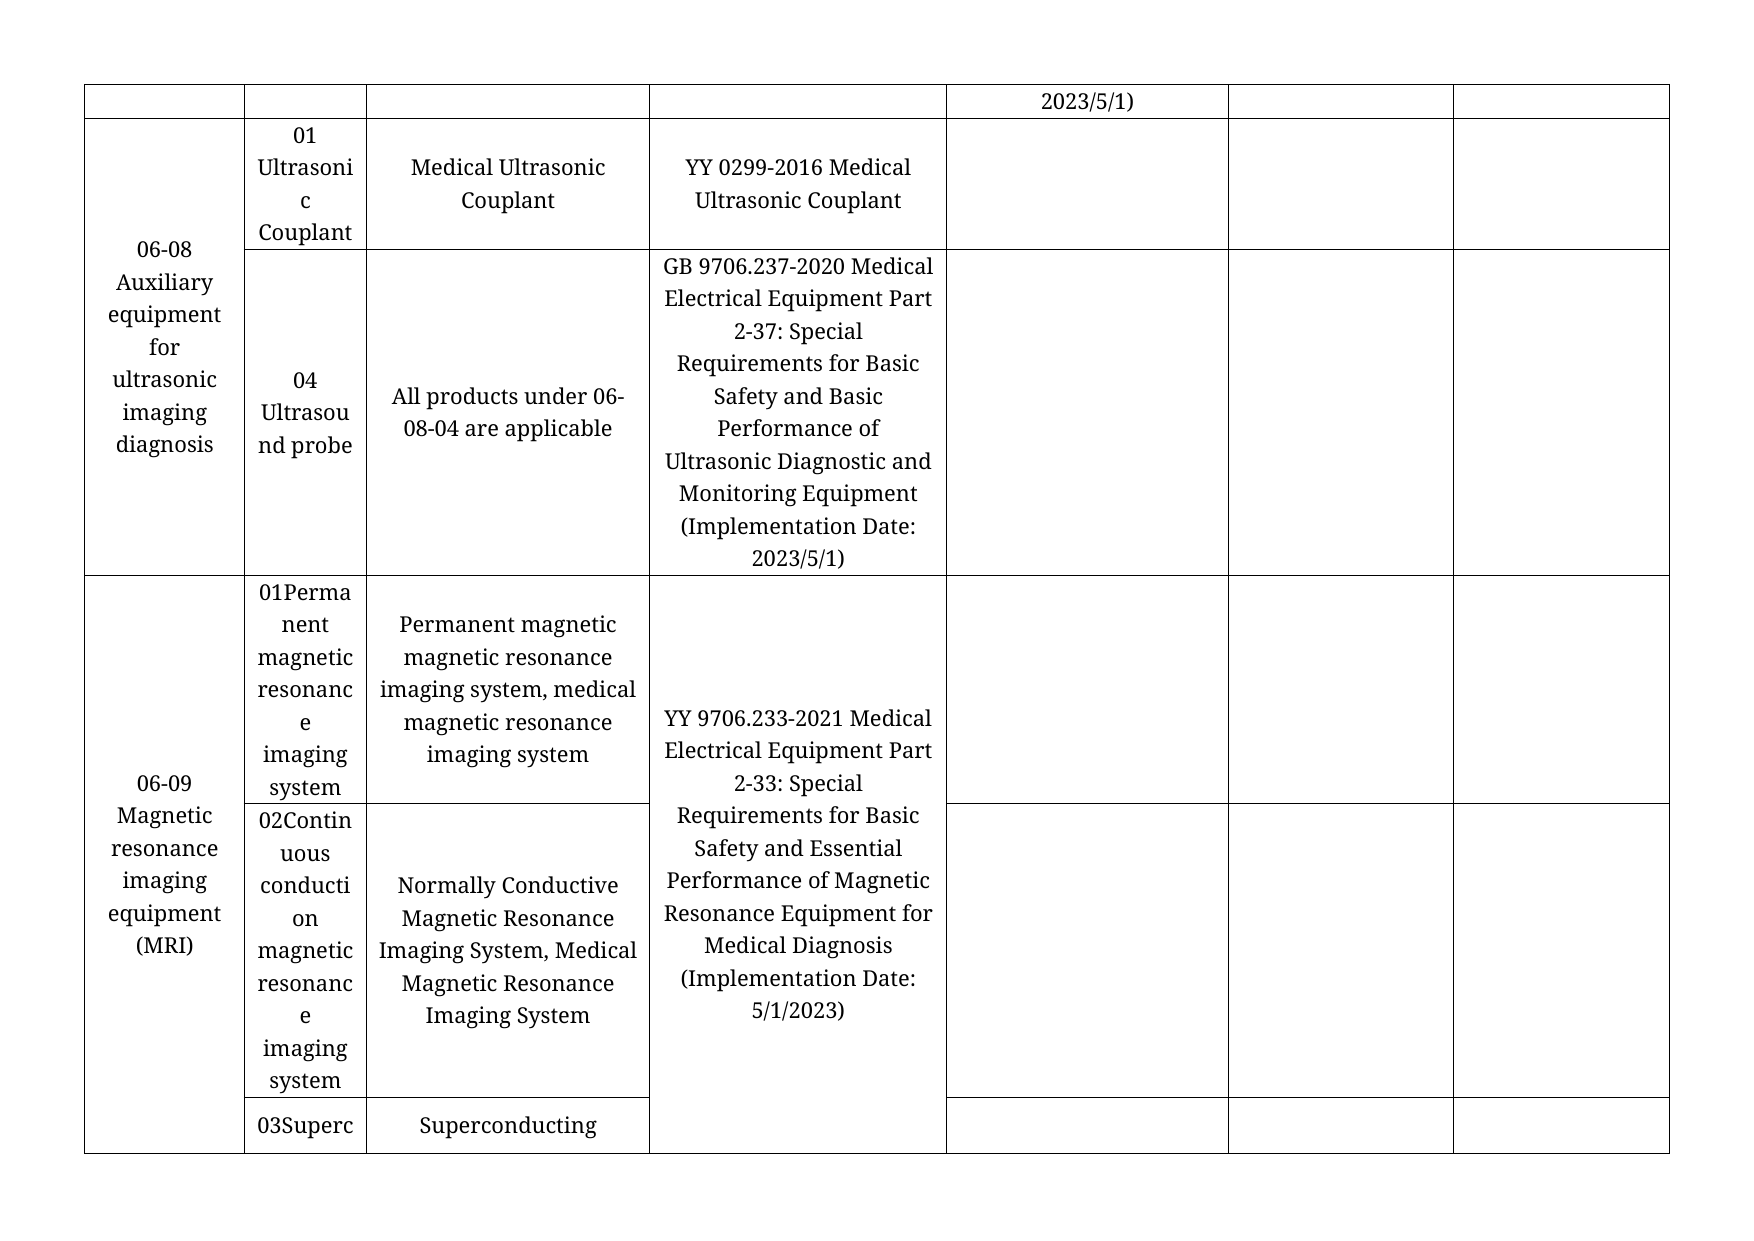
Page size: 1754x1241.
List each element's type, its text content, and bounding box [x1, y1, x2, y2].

table_cell Normally Conductive Magnetic Resonance Imaging System, Medical Magnetic Resonance Imaging System [367, 804, 649, 1097]
table_cell [1454, 804, 1669, 1097]
table_cell Medical Ultrasonic Couplant [367, 119, 649, 248]
table_cell [1454, 576, 1669, 803]
table_cell 01Permanent magnetic resonance imaging system [245, 576, 366, 803]
table_cell [1454, 85, 1669, 117]
table_cell [1454, 1098, 1669, 1153]
table_cell [1229, 119, 1453, 248]
table_cell All products under 06-08-04 are applicable [367, 250, 649, 574]
table_cell [947, 119, 1228, 248]
table_cell 06-09 Magnetic resonance imaging equipment (MRI) [85, 576, 244, 1153]
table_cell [245, 85, 366, 117]
table_cell Permanent magnetic magnetic resonance imaging system, medical magnetic resonance imaging system [367, 576, 649, 803]
table_cell YY 0299-2016 Medical Ultrasonic Couplant [650, 119, 946, 248]
table_cell [947, 576, 1228, 803]
table_cell [1454, 119, 1669, 248]
table_cell YY 9706.233-2021 Medical Electrical Equipment Part 2-33: Special Requirements for Basic Safety and Essential Performance of Magnetic Resonance Equipment for Medical Diagnosis (Implementation Date: 5/1/2023) [650, 576, 946, 1153]
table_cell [650, 85, 946, 117]
table_cell [1229, 85, 1453, 117]
table_cell [947, 1098, 1228, 1153]
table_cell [367, 1098, 649, 1153]
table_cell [367, 85, 649, 117]
table_cell [1229, 250, 1453, 574]
table_cell [1229, 804, 1453, 1097]
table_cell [947, 85, 1228, 117]
table_cell 06-08 Auxiliary equipment for ultrasonic imaging diagnosis [85, 119, 244, 574]
table_cell 04 Ultrasound probe [245, 250, 366, 574]
table_cell [1454, 250, 1669, 574]
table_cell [245, 1098, 366, 1153]
table_cell [1229, 1098, 1453, 1153]
table_cell [947, 250, 1228, 574]
table_cell [947, 804, 1228, 1097]
table_cell [1229, 576, 1453, 803]
table_cell 02Continuous conduction magnetic resonance imaging system [245, 804, 366, 1097]
table_cell 01 Ultrasonic Couplant [245, 119, 366, 248]
